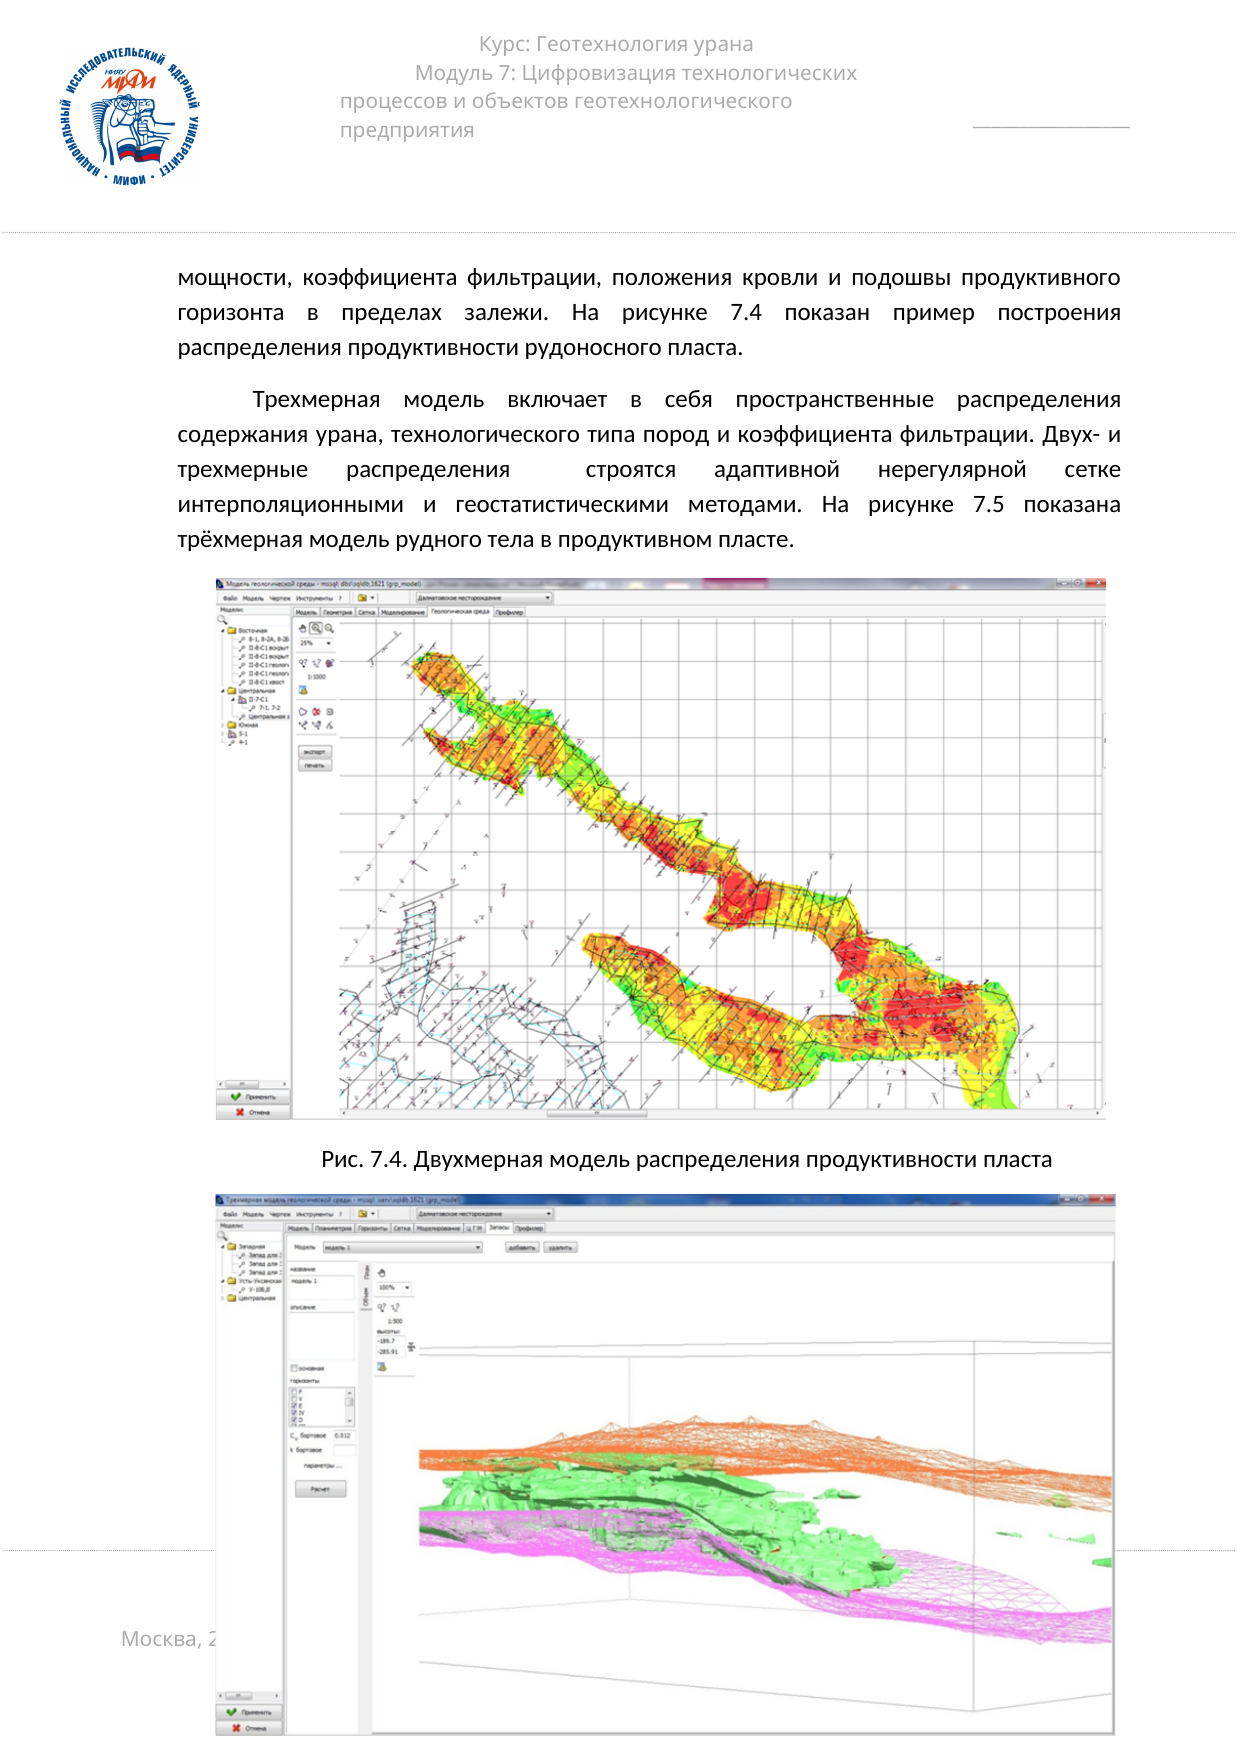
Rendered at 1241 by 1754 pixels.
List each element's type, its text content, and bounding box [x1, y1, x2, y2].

text Рис. 7.4. Двухмерная модель распределения продуктивности пласта [177, 1143, 1122, 1173]
picture [215, 1194, 1116, 1736]
picture [58, 46, 202, 189]
text Трехмерная модель включает в себя пространственные распределения содержания урана, технологического типа пород и коэффициента фильтрации. Двух- и трехмерные распределения строятся адаптивной нерегулярной сетке интерполяционными и геостатистическими методами. На рисунке 7.5 показана трёхмерная модель рудного тела в продуктивном пласте. [177, 383, 1122, 553]
picture [215, 578, 1106, 1120]
